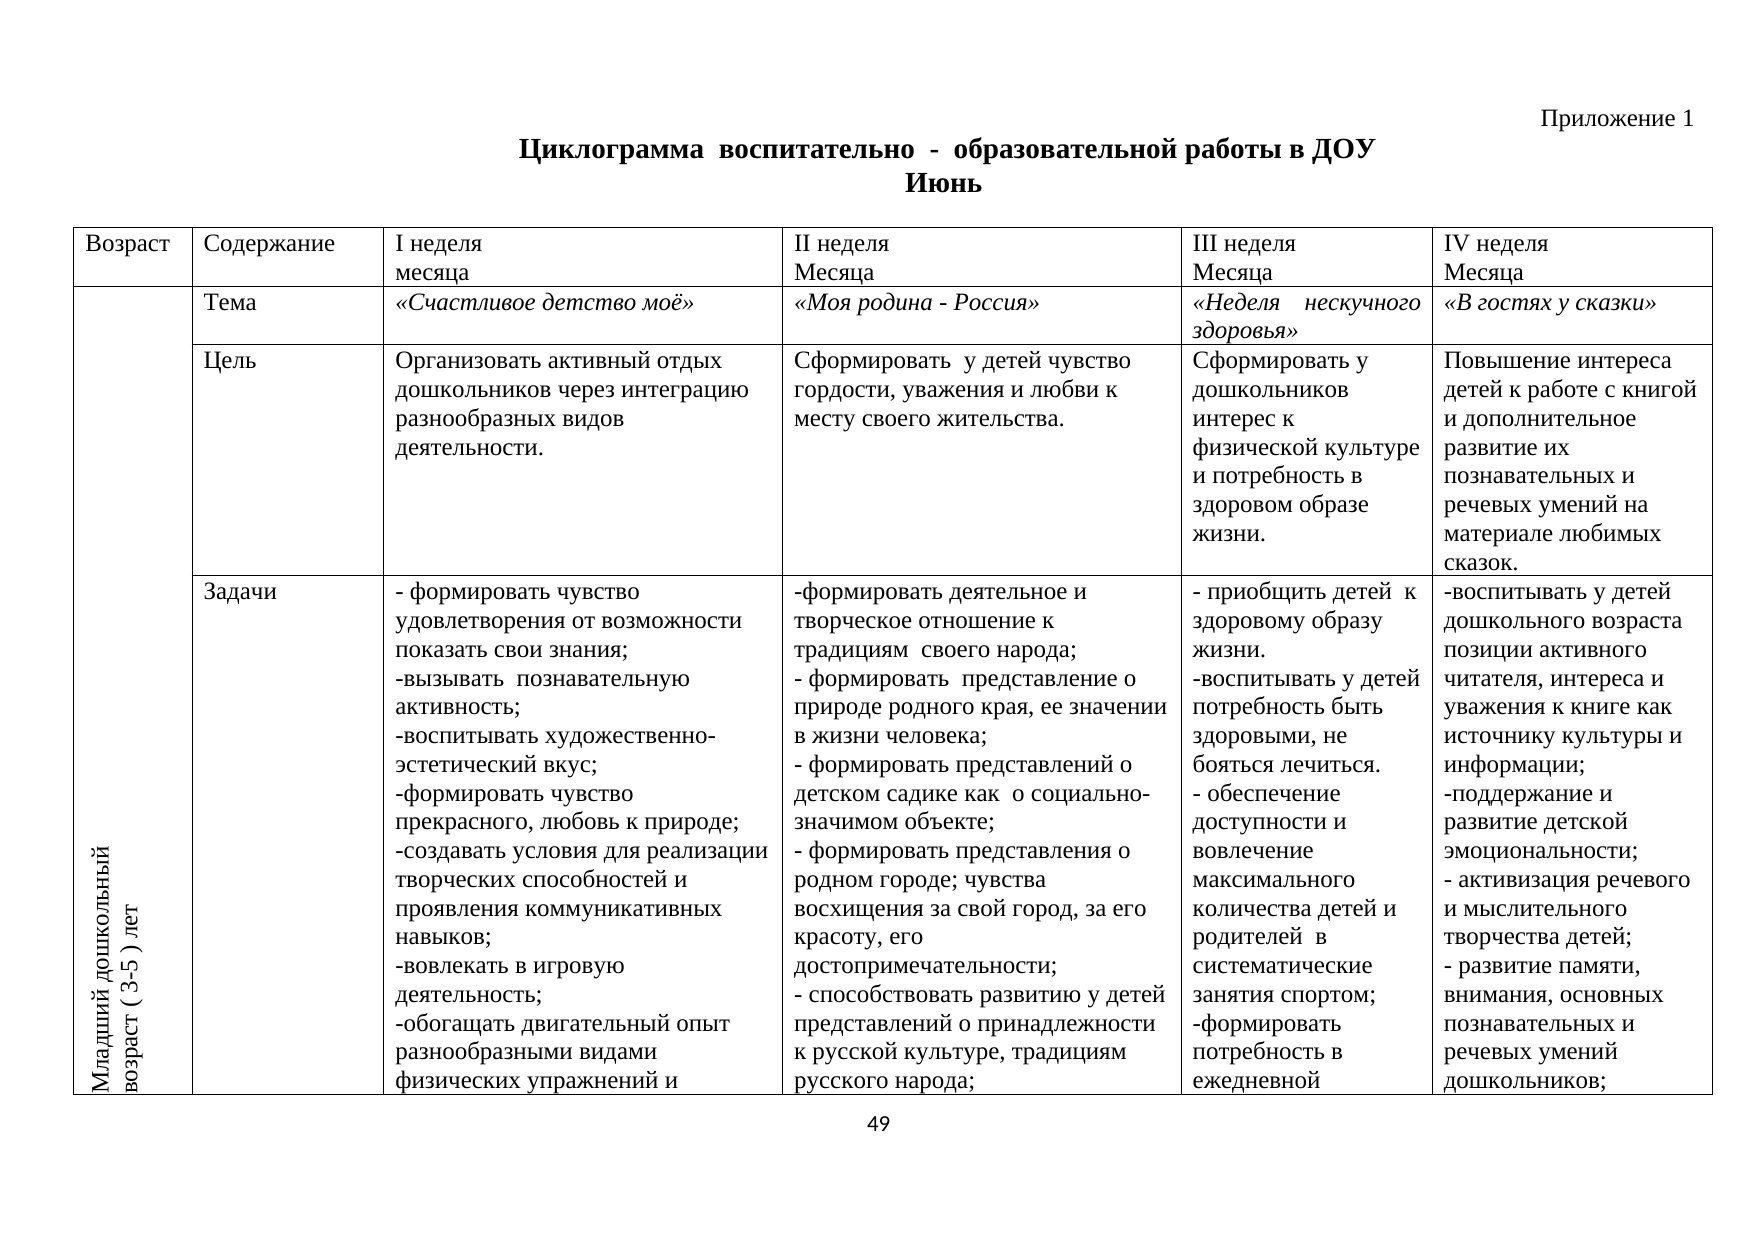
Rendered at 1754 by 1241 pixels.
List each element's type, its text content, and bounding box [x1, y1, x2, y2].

table_cell Младший дошкольный возраст ( 3-5 ) лет [74, 287, 192, 1094]
table_header III неделя Месяца [1182, 228, 1432, 286]
table_cell Организовать активный отдых дошкольников через интеграцию разнообразных видов деятельности. [384, 345, 782, 575]
table_header IV неделя Месяца [1433, 228, 1712, 286]
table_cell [1182, 576, 1432, 1094]
table_cell «Моя родина - Россия» [783, 287, 1181, 344]
table_header II неделя Месяца [783, 228, 1181, 286]
text Июнь [59, 165, 1698, 198]
table_cell «Счастливое детство моё» [384, 287, 782, 344]
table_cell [783, 576, 1181, 1094]
table_cell Тема [193, 287, 383, 344]
text Приложение 1 [59, 103, 1698, 131]
table_cell «В гостях у сказки» [1433, 287, 1712, 344]
text Циклограмма воспитательно - образовательной работы в ДОУ [59, 131, 1698, 165]
table_cell Сформировать у детей чувство гордости, уважения и любви к месту своего жительства. [783, 345, 1181, 575]
table_cell Сформировать у дошкольников интерес к физической культуре и потребность в здоровом образе жизни. [1182, 345, 1432, 575]
table_cell Повышение интереса детей к работе с книгой и дополнительное развитие их познавательных и речевых умений на материале любимых сказок. [1433, 345, 1712, 575]
table_cell Задачи [193, 576, 383, 1094]
table_header Возраст [74, 228, 192, 286]
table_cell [1433, 576, 1712, 1094]
table_header I неделя месяца [384, 228, 782, 286]
table_header Содержание [193, 228, 383, 286]
table_cell «Неделя нескучного здоровья» [1182, 287, 1432, 344]
table_cell Цель [193, 345, 383, 575]
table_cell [384, 576, 782, 1094]
